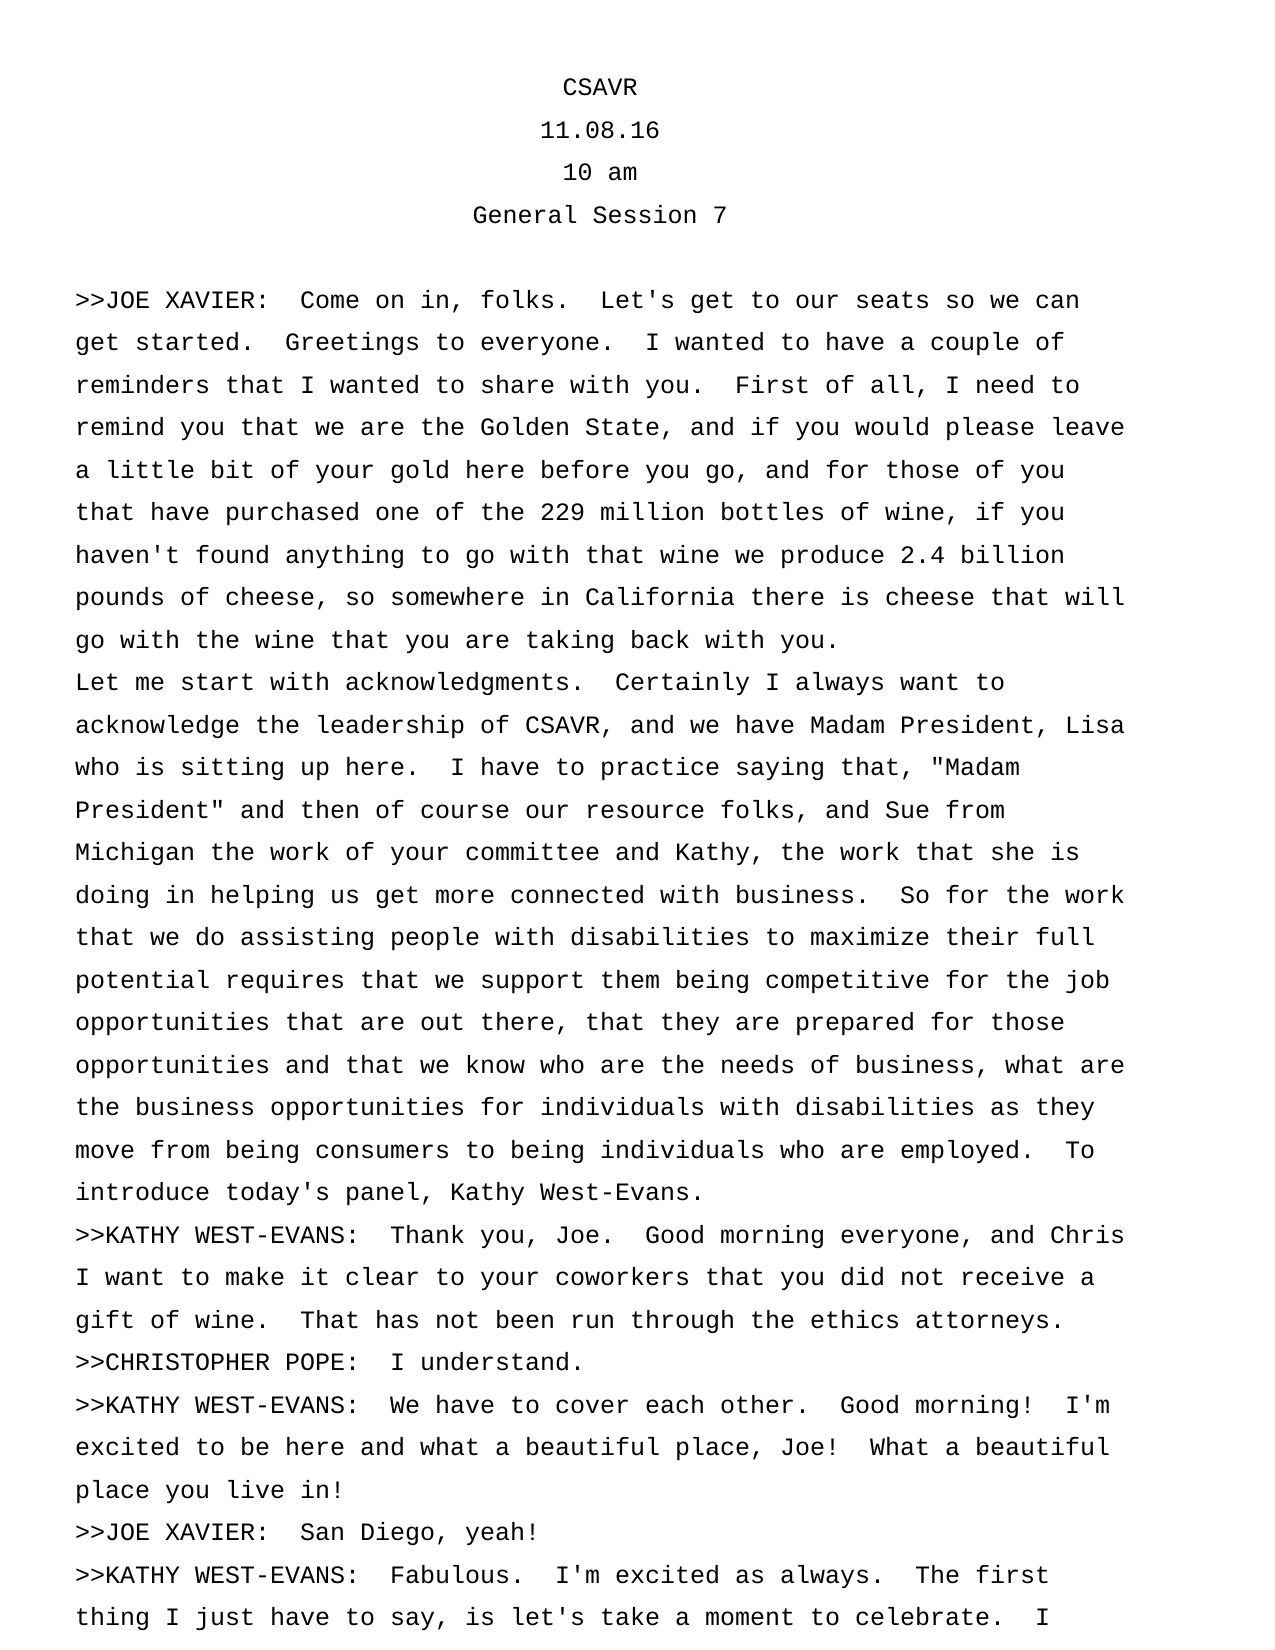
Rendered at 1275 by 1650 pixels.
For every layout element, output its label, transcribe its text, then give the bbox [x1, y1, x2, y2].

text General Session 7 [75, 202, 1125, 231]
text 10 am [75, 160, 1125, 188]
text 11.08.16 [75, 117, 1125, 146]
text >>JOE XAVIER: Come on in, folks. Let's get to our seats so we can get started. Greetings to everyone. I wanted to have a couple of reminders that I wanted to share with you. First of all, I need to remind you that we are the Golden State, and if you would please leave a little bit of your gold here before you go, and for those of you that have purchased one of the 229 million bottles of wine, if you haven't found anything to go with that wine we produce 2.4 billion pounds of cheese, so somewhere in California there is cheese that will go with the wine that you are taking back with you. [75, 287, 1125, 656]
text >>CHRISTOPHER POPE: I understand. [75, 1350, 1125, 1378]
text CSAVR [75, 75, 1125, 103]
text >>KATHY WEST-EVANS: We have to cover each other. Good morning! I'm excited to be here and what a beautiful place, Joe! What a beautiful place you live in! [75, 1392, 1125, 1506]
text >>KATHY WEST-EVANS: Thank you, Joe. Good morning everyone, and Chris I want to make it clear to your coworkers that you did not receive a gift of wine. That has not been run through the ethics attorneys. [75, 1222, 1125, 1336]
text >>JOE XAVIER: San Diego, yeah! [75, 1520, 1125, 1548]
text Let me start with acknowledgments. Certainly I always want to acknowledge the leadership of CSAVR, and we have Madam President, Lisa who is sitting up here. I have to practice saying that, "Madam President" and then of course our resource folks, and Sue from Michigan the work of your committee and Kathy, the work that she is doing in helping us get more connected with business. So for the work that we do assisting people with disabilities to maximize their full potential requires that we support them being competitive for the job opportunities that are out there, that they are prepared for those opportunities and that we know who are the needs of business, what are the business opportunities for individuals with disabilities as they move from being consumers to being individuals who are employed. To introduce today's panel, Kathy West-Evans. [75, 670, 1125, 1208]
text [75, 1562, 1125, 1633]
